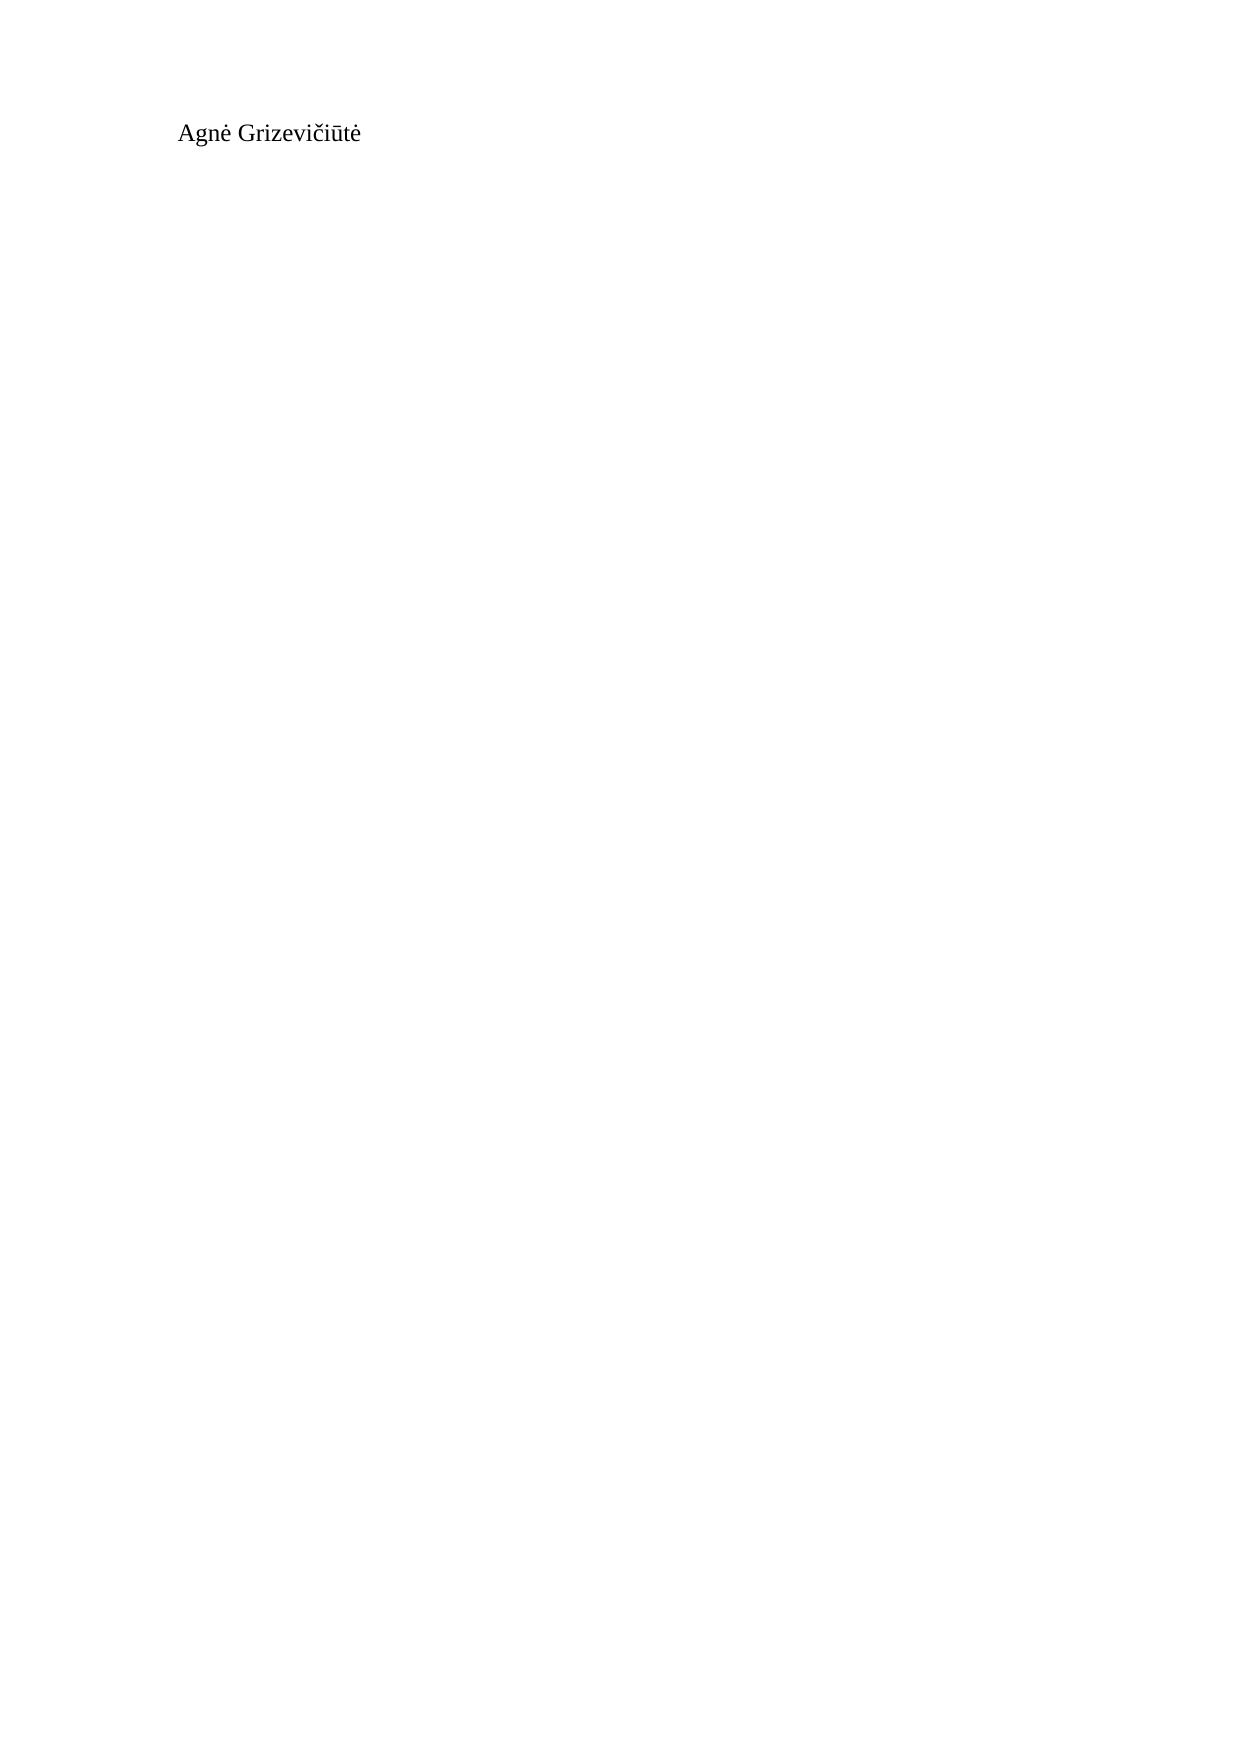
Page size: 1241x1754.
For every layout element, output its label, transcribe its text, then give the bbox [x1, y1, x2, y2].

text Agnė Grizevičiūtė [177, 118, 1172, 147]
